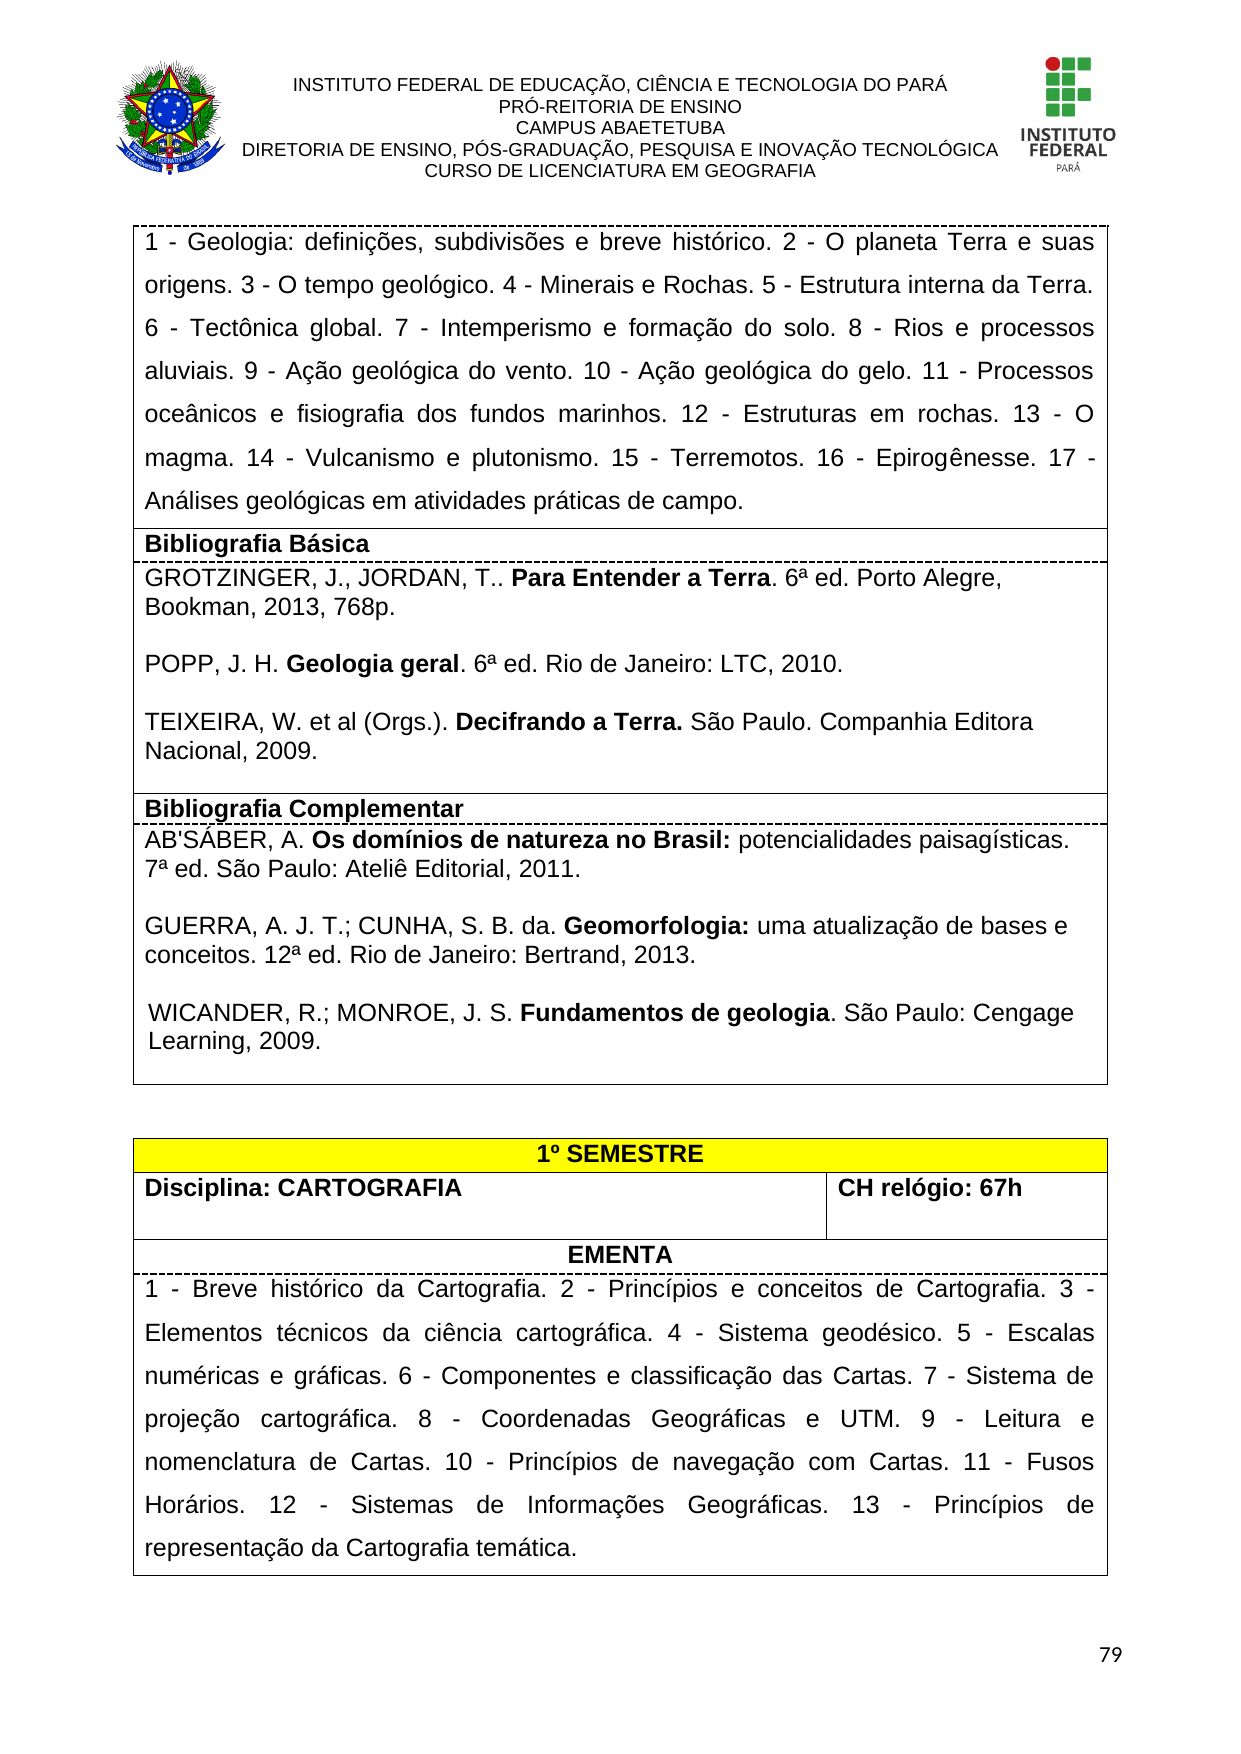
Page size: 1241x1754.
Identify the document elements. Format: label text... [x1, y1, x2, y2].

table_cell GROTZINGER, J., JORDAN, T.. Para Entender a Terra. 6ª ed. Porto Alegre, Bookman, 2013, 768p. POPP, J. H. Geologia geral. 6ª ed. Rio de Janeiro: LTC, 2010. TEIXEIRA, W. et al (Orgs.). Decifrando a Terra. São Paulo. Companhia Editora Nacional, 2009. [134, 561, 1107, 793]
table_cell Disciplina: CARTOGRAFIA [134, 1173, 826, 1239]
table_cell Bibliografia Básica [134, 529, 1107, 561]
table_cell AB'SÁBER, A. Os domínios de natureza no Brasil: potencialidades paisagísticas. 7ª ed. São Paulo: Ateliê Editorial, 2011. GUERRA, A. J. T.; CUNHA, S. B. da. Geomorfologia: uma atualização de bases e conceitos. 12ª ed. Rio de Janeiro: Bertrand, 2013. WICANDER, R.; MONROE, J. S. Fundamentos de geologia. São Paulo: Cengage Learning, 2009. [134, 823, 1107, 1084]
table_cell CH relógio: 67h [827, 1173, 1107, 1239]
table_cell Bibliografia Complementar [134, 794, 1107, 823]
table_cell 1 - Breve histórico da Cartografia. 2 - Princípios e conceitos de Cartografia. 3 - Elementos técnicos da ciência cartográfica. 4 - Sistema geodésico. 5 - Escalas numéricas e gráficas. 6 - Componentes e classificação das Cartas. 7 - Sistema de projeção cartográfica. 8 - Coordenadas Geográficas e UTM. 9 - Leitura e nomenclatura de Cartas. 10 - Princípios de navegação com Cartas. 11 - Fusos Horários. 12 - Sistemas de Informações Geográficas. 13 - Princípios de representação da Cartografia temática. [134, 1273, 1107, 1575]
picture [110, 57, 228, 177]
picture [1015, 53, 1119, 174]
table_header 1º SEMESTRE [134, 1139, 1107, 1172]
table_cell EMENTA [134, 1240, 1107, 1272]
table_cell 1 - Geologia: definições, subdivisões e breve histórico. 2 - O planeta Terra e suas origens. 3 - O tempo geológico. 4 - Minerais e Rochas. 5 - Estrutura interna da Terra. 6 - Tectônica global. 7 - Intemperismo e formação do solo. 8 - Rios e processos aluviais. 9 - Ação geológica do vento. 10 - Ação geológica do gelo. 11 - Processos oceânicos e fisiografia dos fundos marinhos. 12 - Estruturas em rochas. 13 - O magma. 14 - Vulcanismo e plutonismo. 15 - Terremotos. 16 - Epirogênesse. 17 - Análises geológicas em atividades práticas de campo. [134, 225, 1107, 527]
